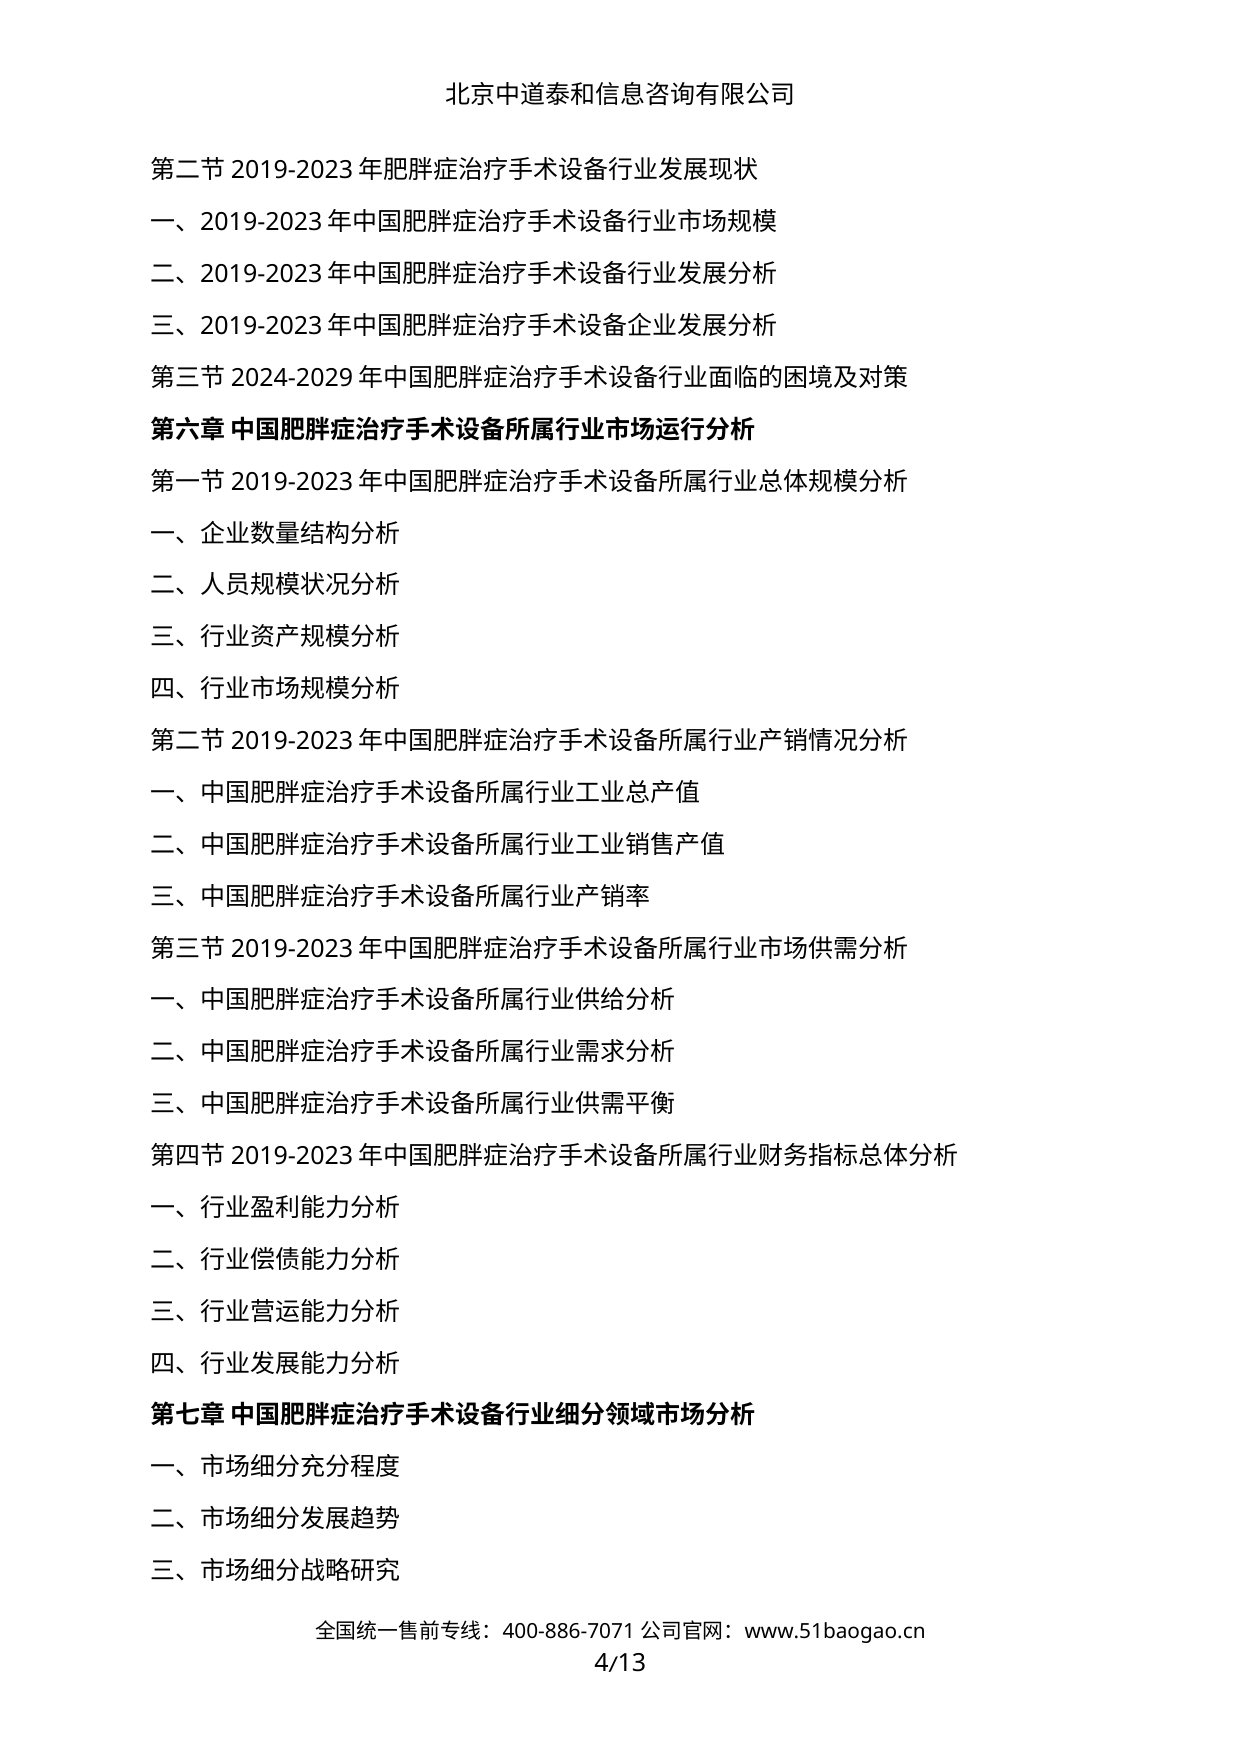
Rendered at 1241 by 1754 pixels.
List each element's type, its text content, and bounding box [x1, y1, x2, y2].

text 第三节 2024-2029年中国肥胖症治疗手术设备行业面临的困境及对策 [150, 357, 1090, 394]
text 二、人员规模状况分析 [150, 565, 1090, 601]
text 三、2019-2023年中国肥胖症治疗手术设备企业发展分析 [150, 306, 1090, 342]
text 三、市场细分战略研究 [150, 1551, 1090, 1587]
text 一、中国肥胖症治疗手术设备所属行业工业总产值 [150, 772, 1090, 809]
text 第二节 2019-2023年肥胖症治疗手术设备行业发展现状 [150, 150, 1090, 186]
text 二、2019-2023年中国肥胖症治疗手术设备行业发展分析 [150, 254, 1090, 290]
text 第三节 2019-2023年中国肥胖症治疗手术设备所属行业市场供需分析 [150, 928, 1090, 964]
text 第一节 2019-2023年中国肥胖症治疗手术设备所属行业总体规模分析 [150, 461, 1090, 497]
text 二、市场细分发展趋势 [150, 1499, 1090, 1535]
text 三、行业营运能力分析 [150, 1291, 1090, 1327]
text 一、市场细分充分程度 [150, 1447, 1090, 1483]
text 一、2019-2023年中国肥胖症治疗手术设备行业市场规模 [150, 202, 1090, 238]
text 一、行业盈利能力分析 [150, 1187, 1090, 1224]
text 四、行业市场规模分析 [150, 669, 1090, 705]
text 第七章 中国肥胖症治疗手术设备行业细分领域市场分析 [150, 1395, 1090, 1431]
text 二、中国肥胖症治疗手术设备所属行业工业销售产值 [150, 824, 1090, 861]
text 四、行业发展能力分析 [150, 1343, 1090, 1379]
text 一、企业数量结构分析 [150, 513, 1090, 549]
text 三、中国肥胖症治疗手术设备所属行业供需平衡 [150, 1084, 1090, 1120]
text 二、中国肥胖症治疗手术设备所属行业需求分析 [150, 1032, 1090, 1068]
text 第四节 2019-2023年中国肥胖症治疗手术设备所属行业财务指标总体分析 [150, 1136, 1090, 1172]
text 一、中国肥胖症治疗手术设备所属行业供给分析 [150, 980, 1090, 1016]
text 三、行业资产规模分析 [150, 617, 1090, 653]
text 第二节 2019-2023年中国肥胖症治疗手术设备所属行业产销情况分析 [150, 721, 1090, 757]
text 第六章 中国肥胖症治疗手术设备所属行业市场运行分析 [150, 409, 1090, 446]
text 三、中国肥胖症治疗手术设备所属行业产销率 [150, 876, 1090, 912]
text 二、行业偿债能力分析 [150, 1239, 1090, 1276]
